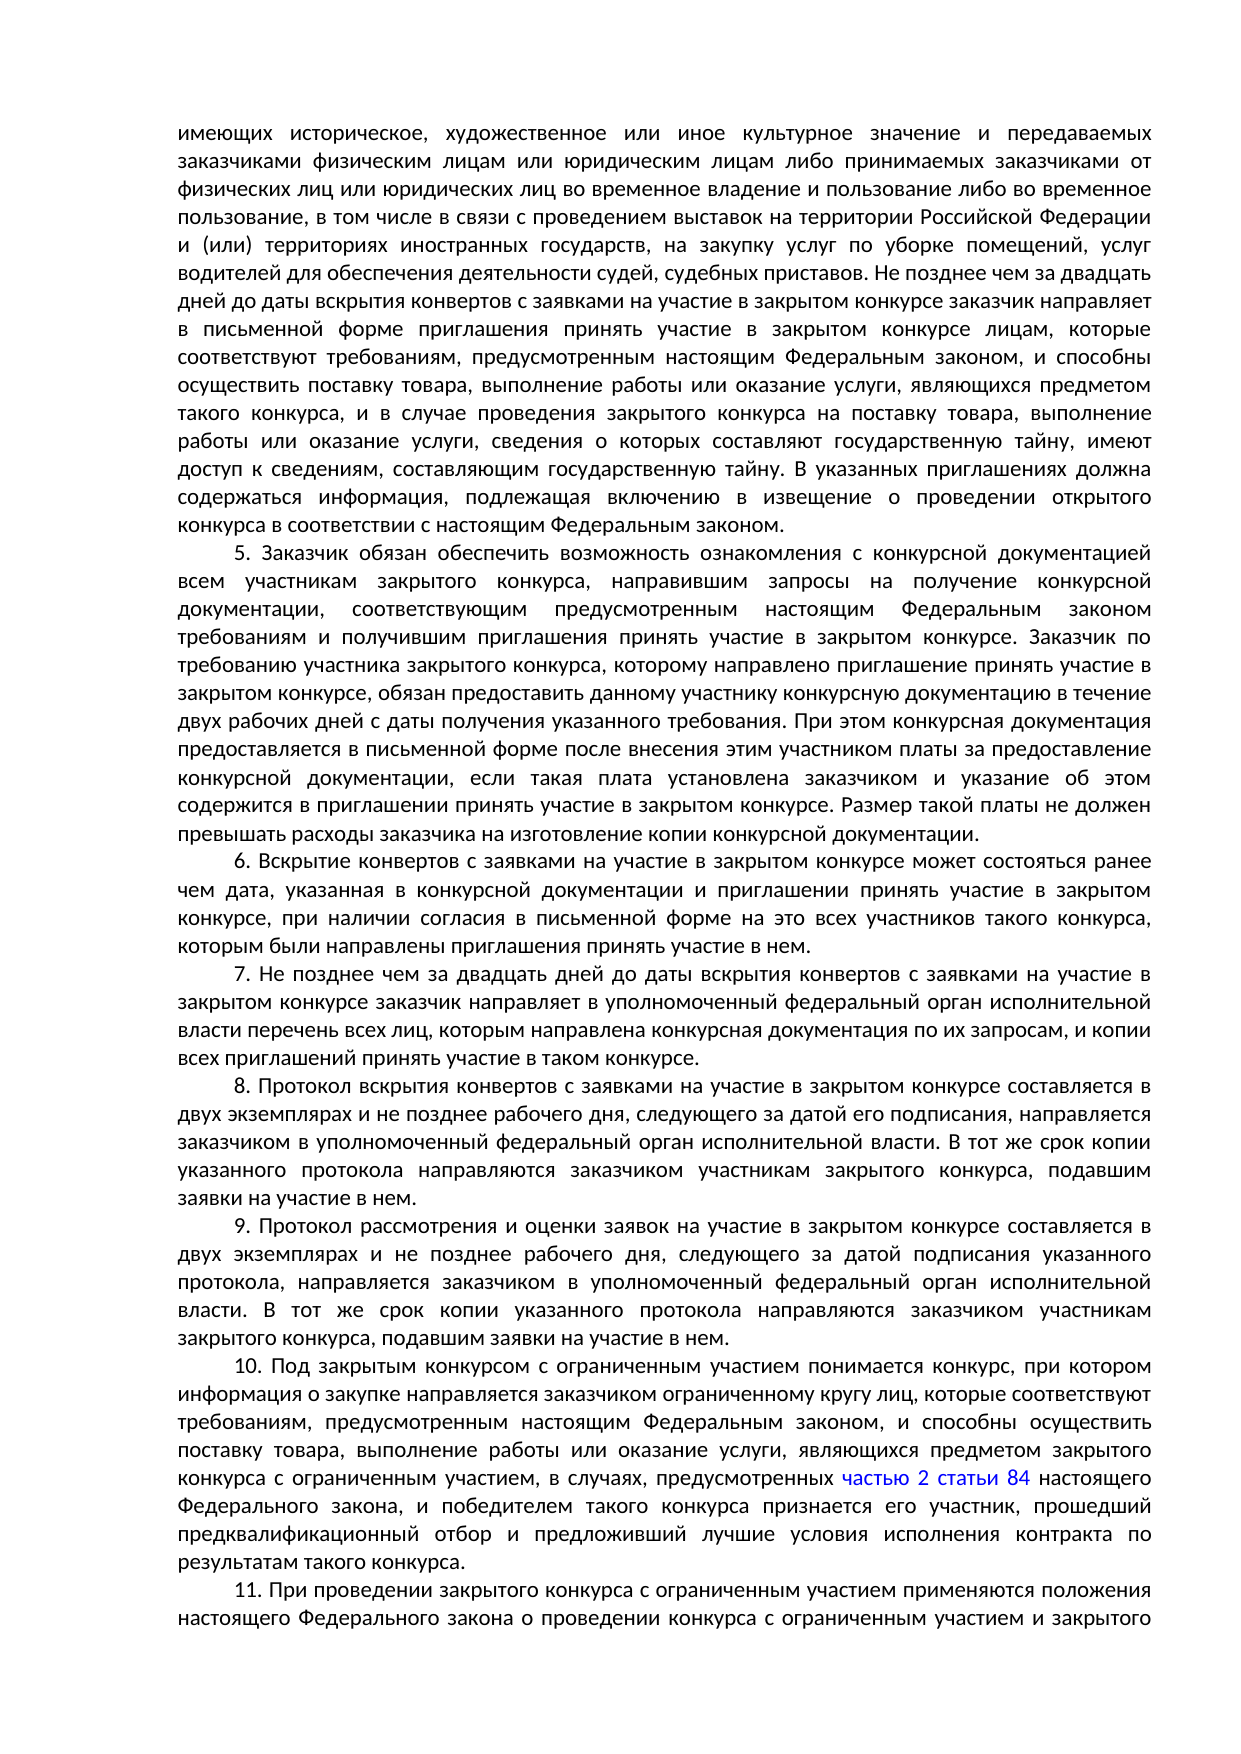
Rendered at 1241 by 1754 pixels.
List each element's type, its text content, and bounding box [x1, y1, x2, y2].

text 6. Вскрытие конвертов с заявками на участие в закрытом конкурсе может состояться ранее чем дата, указанная в конкурсной документации и приглашении принять участие в закрытом конкурсе, при наличии согласия в письменной форме на это всех участников такого конкурса, которым были направлены приглашения принять участие в нем. [177, 847, 1152, 959]
text 7. Не позднее чем за двадцать дней до даты вскрытия конвертов с заявками на участие в закрытом конкурсе заказчик направляет в уполномоченный федеральный орган исполнительной власти перечень всех лиц, которым направлена конкурсная документация по их запросам, и копии всех приглашений принять участие в таком конкурсе. [177, 959, 1152, 1071]
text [177, 1575, 1152, 1631]
text 5. Заказчик обязан обеспечить возможность ознакомления с конкурсной документацией всем участникам закрытого конкурса, направившим запросы на получение конкурсной документации, соответствующим предусмотренным настоящим Федеральным законом требованиям и получившим приглашения принять участие в закрытом конкурсе. Заказчик по требованию участника закрытого конкурса, которому направлено приглашение принять участие в закрытом конкурсе, обязан предоставить данному участнику конкурсную документацию в течение двух рабочих дней с даты получения указанного требования. При этом конкурсная документация предоставляется в письменной форме после внесения этим участником платы за предоставление конкурсной документации, если такая плата установлена заказчиком и указание об этом содержится в приглашении принять участие в закрытом конкурсе. Размер такой платы не должен превышать расходы заказчика на изготовление копии конкурсной документации. [177, 538, 1152, 847]
text 9. Протокол рассмотрения и оценки заявок на участие в закрытом конкурсе составляется в двух экземплярах и не позднее рабочего дня, следующего за датой подписания указанного протокола, направляется заказчиком в уполномоченный федеральный орган исполнительной власти. В тот же срок копии указанного протокола направляются заказчиком участникам закрытого конкурса, подавшим заявки на участие в нем. [177, 1211, 1152, 1351]
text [177, 118, 1152, 538]
text 10. Под закрытым конкурсом с ограниченным участием понимается конкурс, при котором информация о закупке направляется заказчиком ограниченному кругу лиц, которые соответствуют требованиям, предусмотренным настоящим Федеральным законом, и способны осуществить поставку товара, выполнение работы или оказание услуги, являющихся предметом закрытого конкурса с ограниченным участием, в случаях, предусмотренных частью 2 статьи 84 настоящего Федерального закона, и победителем такого конкурса признается его участник, прошедший предквалификационный отбор и предложивший лучшие условия исполнения контракта по результатам такого конкурса. [177, 1351, 1152, 1575]
text 8. Протокол вскрытия конвертов с заявками на участие в закрытом конкурсе составляется в двух экземплярах и не позднее рабочего дня, следующего за датой его подписания, направляется заказчиком в уполномоченный федеральный орган исполнительной власти. В тот же срок копии указанного протокола направляются заказчиком участникам закрытого конкурса, подавшим заявки на участие в нем. [177, 1071, 1152, 1211]
